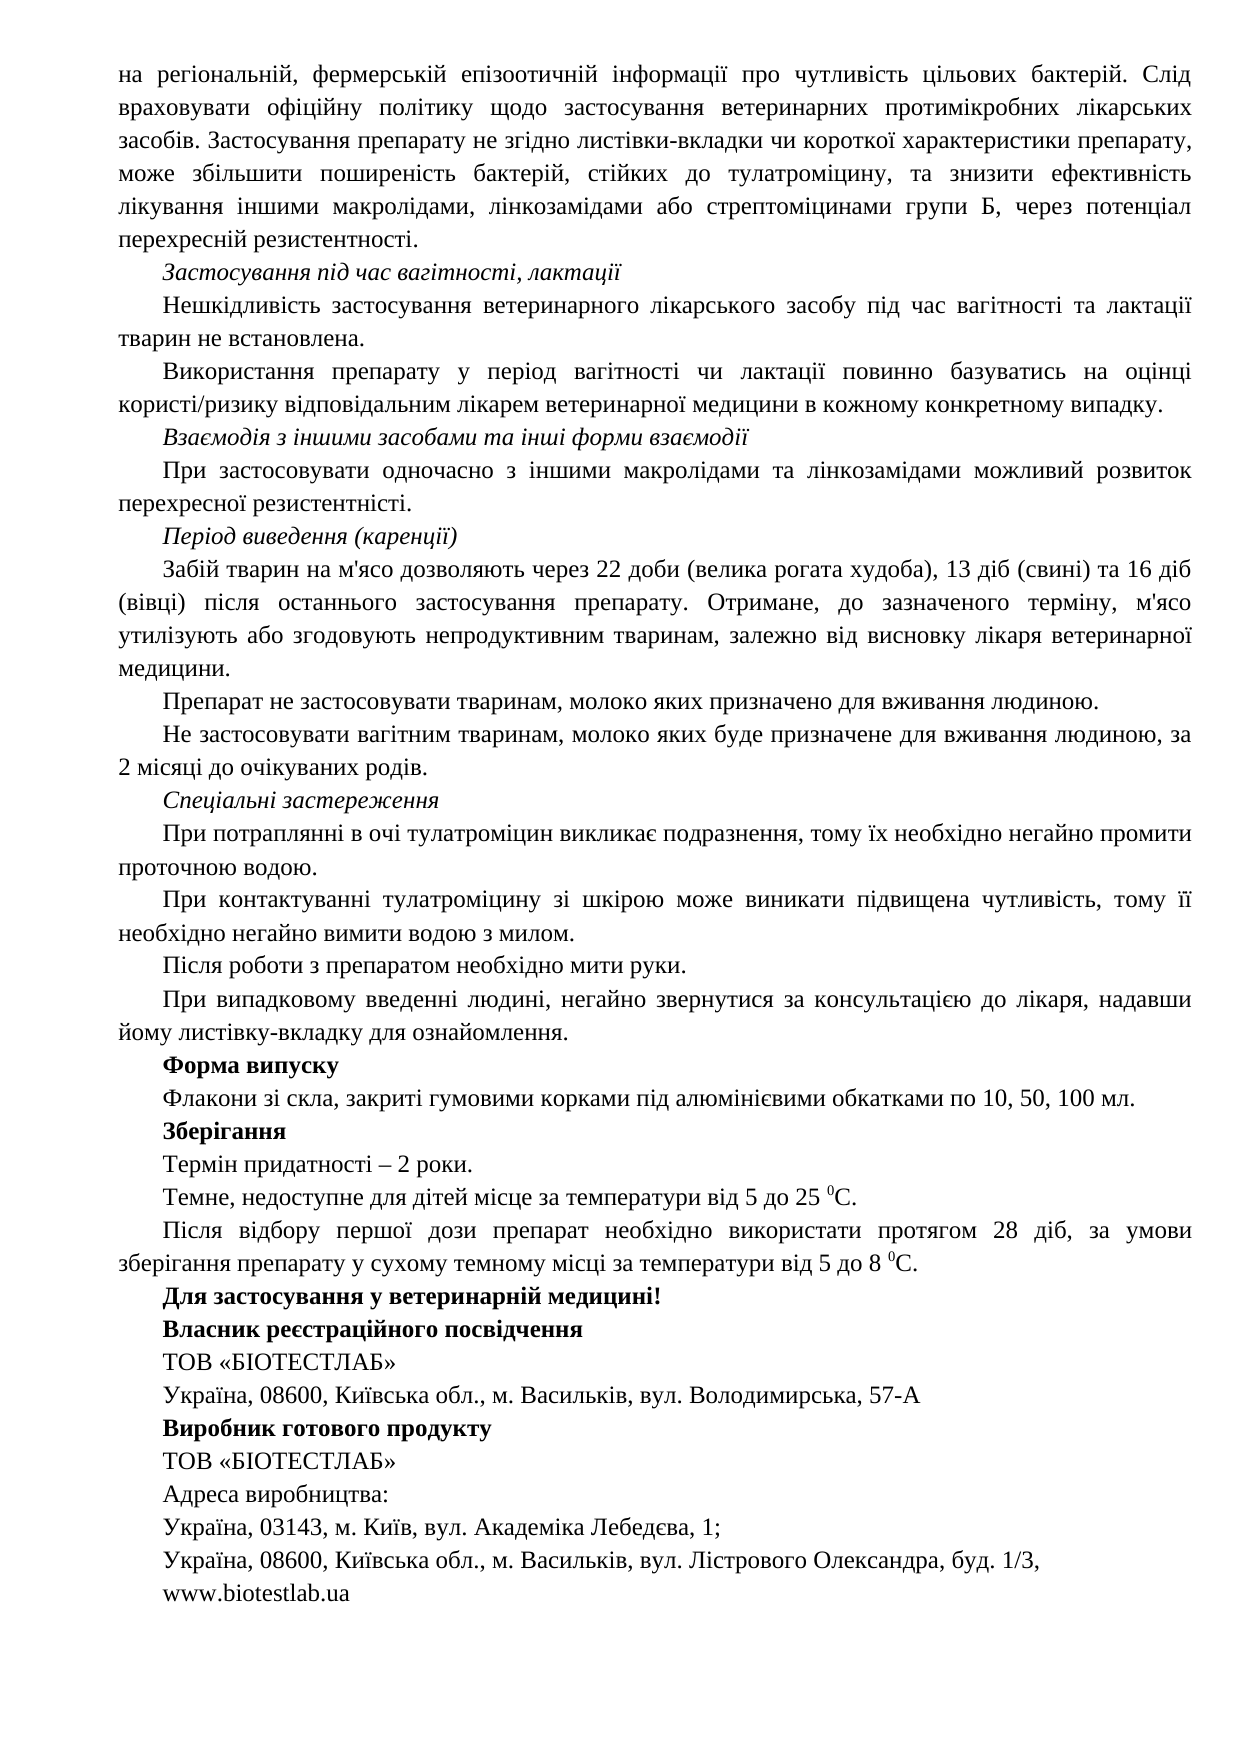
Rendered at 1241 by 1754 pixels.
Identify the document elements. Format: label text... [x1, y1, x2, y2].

text Період виведення (каренції) [118, 521, 1193, 550]
text Використання препарату у період вагітності чи лактації повинно базуватись на оцінці користі/ризику відповідальним лікарем ветеринарної медицини в кожному конкретному випадку. [118, 356, 1193, 418]
text При контактуванні тулатроміцину зі шкірою може виникати підвищена чутливість, тому її необхідно негайно вимити водою з милом. [118, 884, 1193, 946]
text Флакони зі скла, закриті гумовими корками під алюмінієвими обкатками по 10, 50, 100 мл. [118, 1083, 1193, 1111]
text Україна, 08600, Київська обл., м. Васильків, вул. Володимирська, 57-А [118, 1380, 1193, 1409]
text Термін придатності – 2 роки. [118, 1149, 1193, 1177]
text Україна, 08600, Київська обл., м. Васильків, вул. Лістрового Олександра, буд. 1/3, [118, 1545, 1193, 1574]
text Форма випуску [118, 1050, 1193, 1078]
text При випадковому введенні людині, негайно звернутися за консультацією до лікаря, надавши йому листівку-вкладку для ознайомлення. [118, 984, 1193, 1045]
text Виробник готового продукту [118, 1413, 1193, 1442]
text Не застосовувати вагітним тваринам, молоко яких буде призначене для вживання людиною, за 2 місяці до очікуваних родів. [118, 719, 1193, 781]
text ТОВ «БІОТЕСТЛАБ» [118, 1446, 1193, 1475]
text При застосовувати одночасно з іншими макролідами та лінкозамідами можливий розвиток перехресної резистентністі. [118, 455, 1193, 517]
text При потраплянні в очі тулатроміцин викликає подразнення, тому їх необхідно негайно промити проточною водою. [118, 818, 1193, 880]
text Взаємодія з іншими засобами та інші форми взаємодії [118, 422, 1193, 451]
text Препарат не застосовувати тваринам, молоко яких призначено для вживання людиною. [118, 686, 1193, 715]
text www.biotestlab.ua [118, 1578, 1193, 1607]
text Забій тварин на м'ясо дозволяють через 22 доби (велика рогата худоба), 13 діб (свині) та 16 діб (вівці) після останнього застосування препарату. Отримане, до зазначеного терміну, м'ясо утилізують або згодовують непродуктивним тваринам, залежно від висновку лікаря ветеринарної медицини. [118, 554, 1193, 682]
text ТОВ «БІОТЕСТЛАБ» [118, 1347, 1193, 1376]
text Застосування під час вагітності, лактації [118, 257, 1193, 286]
text Україна, 03143, м. Київ, вул. Академіка Лебедєва, 1; [118, 1512, 1193, 1541]
text Адреса виробництва: [118, 1479, 1193, 1508]
text Після роботи з препаратом необхідно мити руки. [118, 951, 1193, 979]
text Темне, недоступне для дітей місце за температури від 5 до 25 0С. [118, 1182, 1193, 1211]
text Спеціальні застереження [118, 786, 1193, 814]
text Після відбору першої дози препарат необхідно використати протягом 28 діб, за умови зберігання препарату у сухому темному місці за температури від 5 до 8 0С. [118, 1215, 1193, 1277]
text Нешкідливість застосування ветеринарного лікарського засобу під час вагітності та лактації тварин не встановлена. [118, 290, 1193, 352]
text Власник реєстраційного посвідчення [118, 1314, 1193, 1343]
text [118, 59, 1193, 253]
text Зберігання [118, 1116, 1193, 1144]
text Для застосування у ветеринарній медицині! [118, 1281, 1193, 1309]
